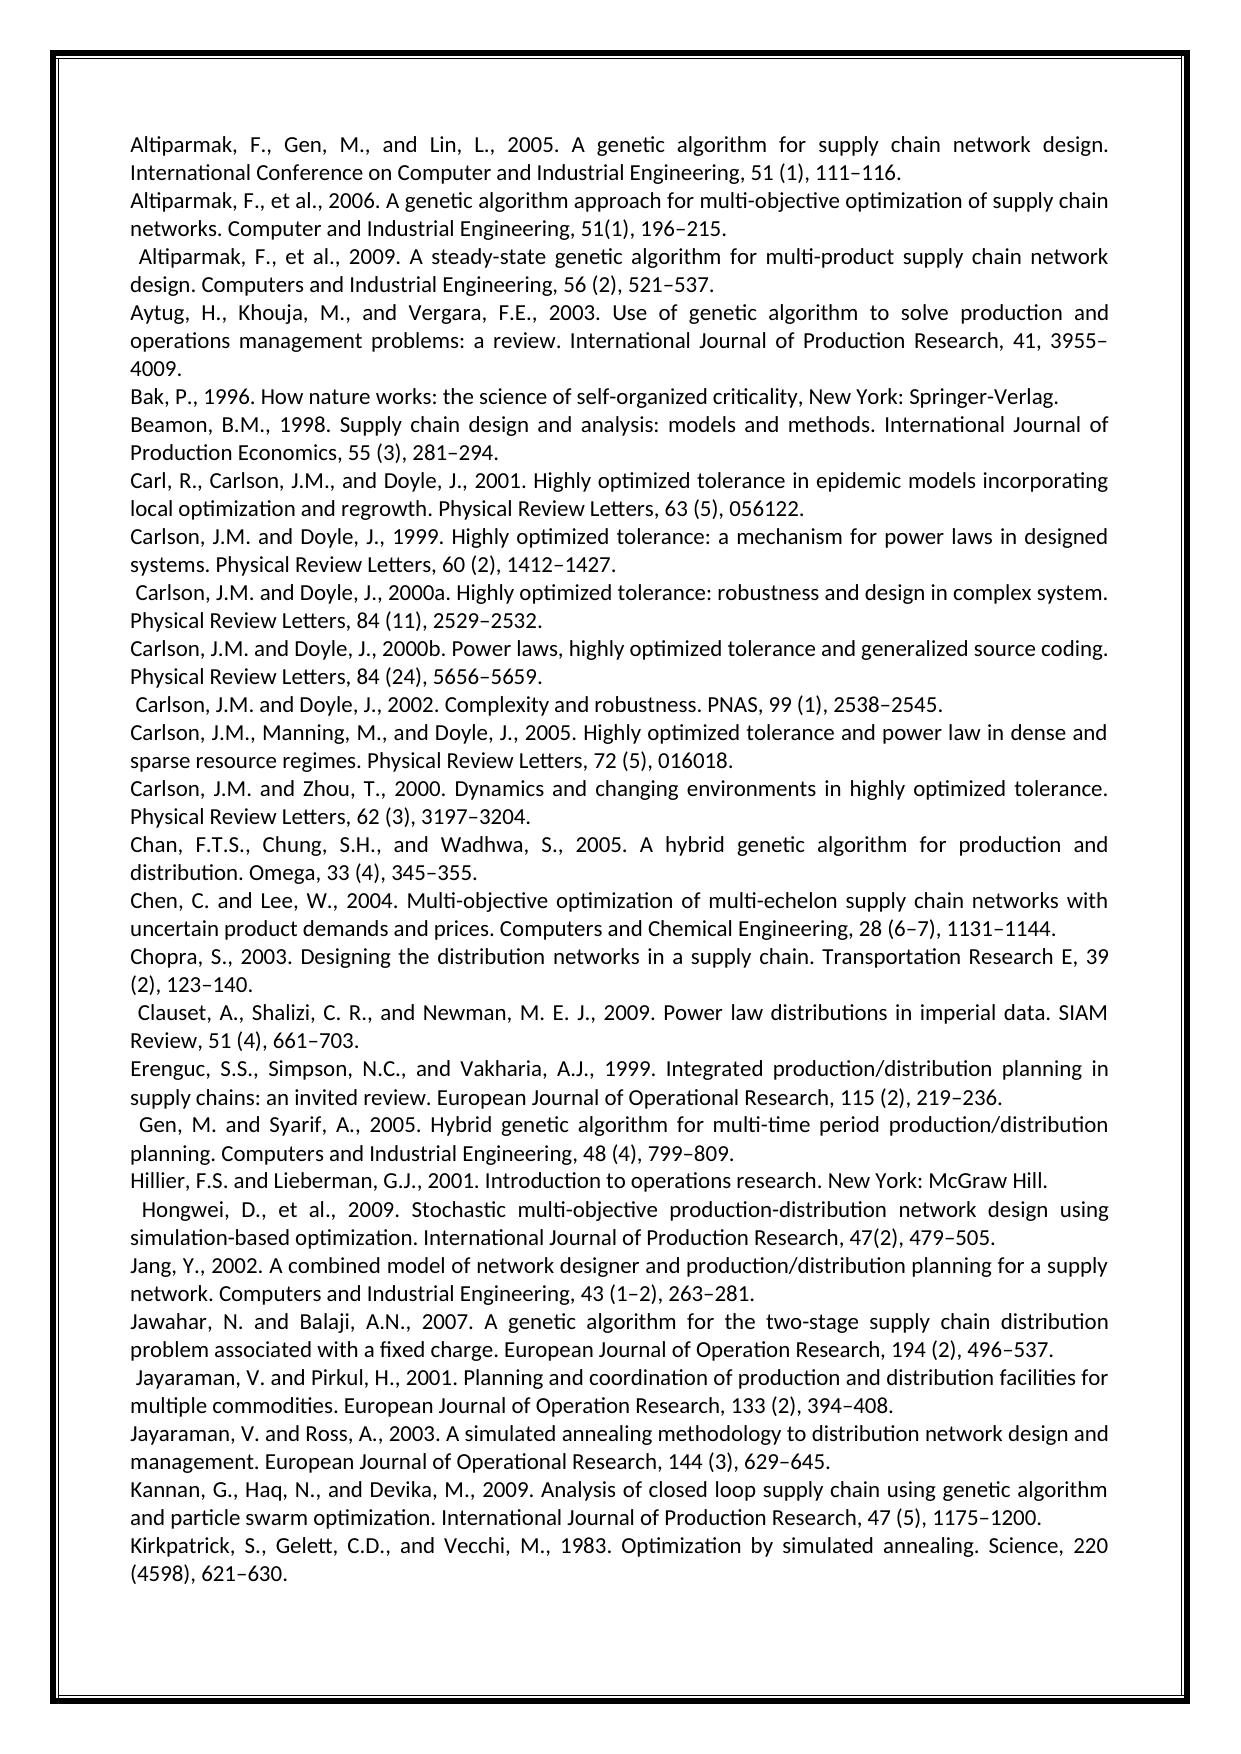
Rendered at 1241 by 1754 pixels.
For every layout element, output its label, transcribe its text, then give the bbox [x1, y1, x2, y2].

text Carlson, J.M. and Zhou, T., 2000. Dynamics and changing environments in highly optimized tolerance. Physical Review Letters, 62 (3), 3197–3204. [130, 774, 1110, 830]
text Jang, Y., 2002. A combined model of network designer and production/distribution planning for a supply network. Computers and Industrial Engineering, 43 (1–2), 263–281. [130, 1251, 1110, 1307]
text Kannan, G., Haq, N., and Devika, M., 2009. Analysis of closed loop supply chain using genetic algorithm and particle swarm optimization. International Journal of Production Research, 47 (5), 1175–1200. [130, 1475, 1110, 1531]
text Chan, F.T.S., Chung, S.H., and Wadhwa, S., 2005. A hybrid genetic algorithm for production and distribution. Omega, 33 (4), 345–355. [130, 830, 1110, 886]
text Gen, M. and Syarif, A., 2005. Hybrid genetic algorithm for multi-time period production/distribution planning. Computers and Industrial Engineering, 48 (4), 799–809. [130, 1111, 1110, 1167]
text Hillier, F.S. and Lieberman, G.J., 2001. Introduction to operations research. New York: McGraw Hill. [130, 1167, 1110, 1195]
text Beamon, B.M., 1998. Supply chain design and analysis: models and methods. International Journal of Production Economics, 55 (3), 281–294. [130, 410, 1110, 466]
text Kirkpatrick, S., Gelett, C.D., and Vecchi, M., 1983. Optimization by simulated annealing. Science, 220 (4598), 621–630. [130, 1531, 1110, 1587]
text Carlson, J.M. and Doyle, J., 2002. Complexity and robustness. PNAS, 99 (1), 2538–2545. [130, 690, 1110, 718]
text Carlson, J.M. and Doyle, J., 2000b. Power laws, highly optimized tolerance and generalized source coding. Physical Review Letters, 84 (24), 5656–5659. [130, 634, 1110, 690]
text Aytug, H., Khouja, M., and Vergara, F.E., 2003. Use of genetic algorithm to solve production and operations management problems: a review. International Journal of Production Research, 41, 3955–4009. [130, 298, 1110, 382]
text Altiparmak, F., et al., 2009. A steady-state genetic algorithm for multi-product supply chain network design. Computers and Industrial Engineering, 56 (2), 521–537. [130, 242, 1110, 298]
text Chen, C. and Lee, W., 2004. Multi-objective optimization of multi-echelon supply chain networks with uncertain product demands and prices. Computers and Chemical Engineering, 28 (6–7), 1131–1144. [130, 886, 1110, 942]
text Jayaraman, V. and Pirkul, H., 2001. Planning and coordination of production and distribution facilities for multiple commodities. European Journal of Operation Research, 133 (2), 394–408. [130, 1363, 1110, 1419]
text Carl, R., Carlson, J.M., and Doyle, J., 2001. Highly optimized tolerance in epidemic models incorporating local optimization and regrowth. Physical Review Letters, 63 (5), 056122. [130, 466, 1110, 522]
text Erenguc, S.S., Simpson, N.C., and Vakharia, A.J., 1999. Integrated production/distribution planning in supply chains: an invited review. European Journal of Operational Research, 115 (2), 219–236. [130, 1054, 1110, 1111]
text Clauset, A., Shalizi, C. R., and Newman, M. E. J., 2009. Power law distributions in imperial data. SIAM Review, 51 (4), 661–703. [130, 998, 1110, 1054]
text Carlson, J.M., Manning, M., and Doyle, J., 2005. Highly optimized tolerance and power law in dense and sparse resource regimes. Physical Review Letters, 72 (5), 016018. [130, 718, 1110, 774]
text Hongwei, D., et al., 2009. Stochastic multi-objective production-distribution network design using simulation-based optimization. International Journal of Production Research, 47(2), 479–505. [130, 1195, 1110, 1251]
text Carlson, J.M. and Doyle, J., 1999. Highly optimized tolerance: a mechanism for power laws in designed systems. Physical Review Letters, 60 (2), 1412–1427. [130, 522, 1110, 578]
text Bak, P., 1996. How nature works: the science of self-organized criticality, New York: Springer-Verlag. [130, 382, 1110, 410]
text Jayaraman, V. and Ross, A., 2003. A simulated annealing methodology to distribution network design and management. European Journal of Operational Research, 144 (3), 629–645. [130, 1419, 1110, 1475]
text Jawahar, N. and Balaji, A.N., 2007. A genetic algorithm for the two-stage supply chain distribution problem associated with a fixed charge. European Journal of Operation Research, 194 (2), 496–537. [130, 1307, 1110, 1363]
text Altiparmak, F., Gen, M., and Lin, L., 2005. A genetic algorithm for supply chain network design. International Conference on Computer and Industrial Engineering, 51 (1), 111–116. [130, 130, 1110, 186]
text Carlson, J.M. and Doyle, J., 2000a. Highly optimized tolerance: robustness and design in complex system. Physical Review Letters, 84 (11), 2529–2532. [130, 578, 1110, 634]
text Chopra, S., 2003. Designing the distribution networks in a supply chain. Transportation Research E, 39 (2), 123–140. [130, 942, 1110, 998]
text Altiparmak, F., et al., 2006. A genetic algorithm approach for multi-objective optimization of supply chain networks. Computer and Industrial Engineering, 51(1), 196–215. [130, 186, 1110, 242]
